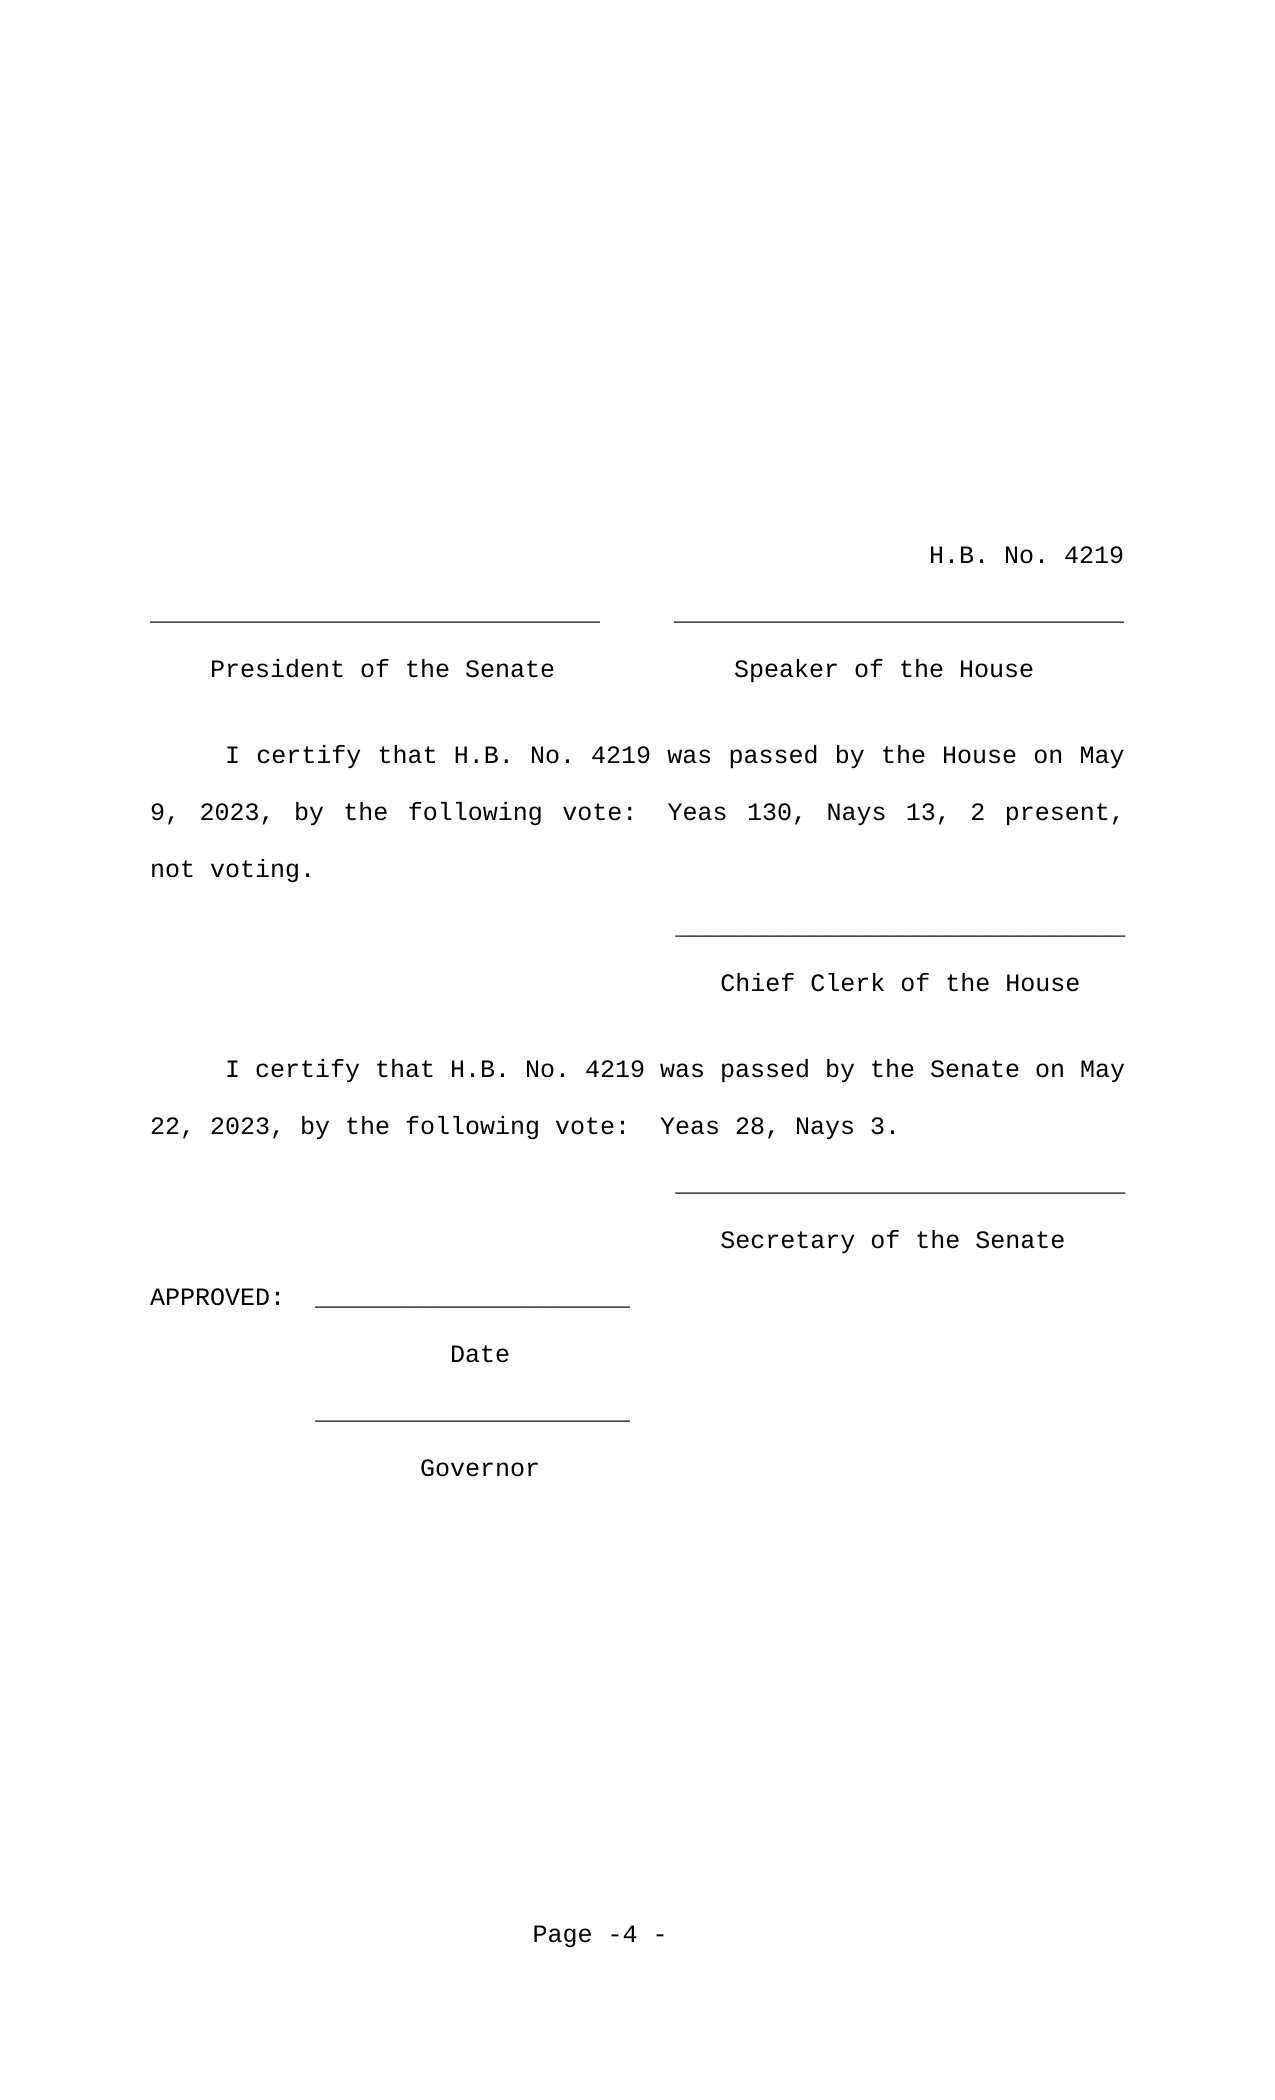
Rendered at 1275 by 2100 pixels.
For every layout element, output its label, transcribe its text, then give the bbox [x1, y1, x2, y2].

text ______________________________ ______________________________ [150, 599, 1125, 628]
text APPROVED: _____________________ [150, 1284, 1125, 1313]
text Chief Clerk of the House [150, 970, 1125, 999]
text Secretary of the Senate [150, 1227, 1125, 1256]
text _____________________ [150, 1398, 1125, 1427]
text ______________________________ [150, 1170, 1125, 1199]
text Governor [150, 1456, 1125, 1484]
text Date [150, 1341, 1125, 1370]
text President of the Senate Speaker of the House [150, 656, 1125, 685]
text ______________________________ [150, 913, 1125, 942]
text I certify that H.B. No. 4219 was passed by the Senate on May 22, 2023, by the following vote: Yeas 28, Nays 3. [150, 1056, 1125, 1142]
text I certify that H.B. No. 4219 was passed by the House on May 9, 2023, by the following vote: Yeas 130, Nays 13, 2 present, not voting. [150, 742, 1125, 885]
